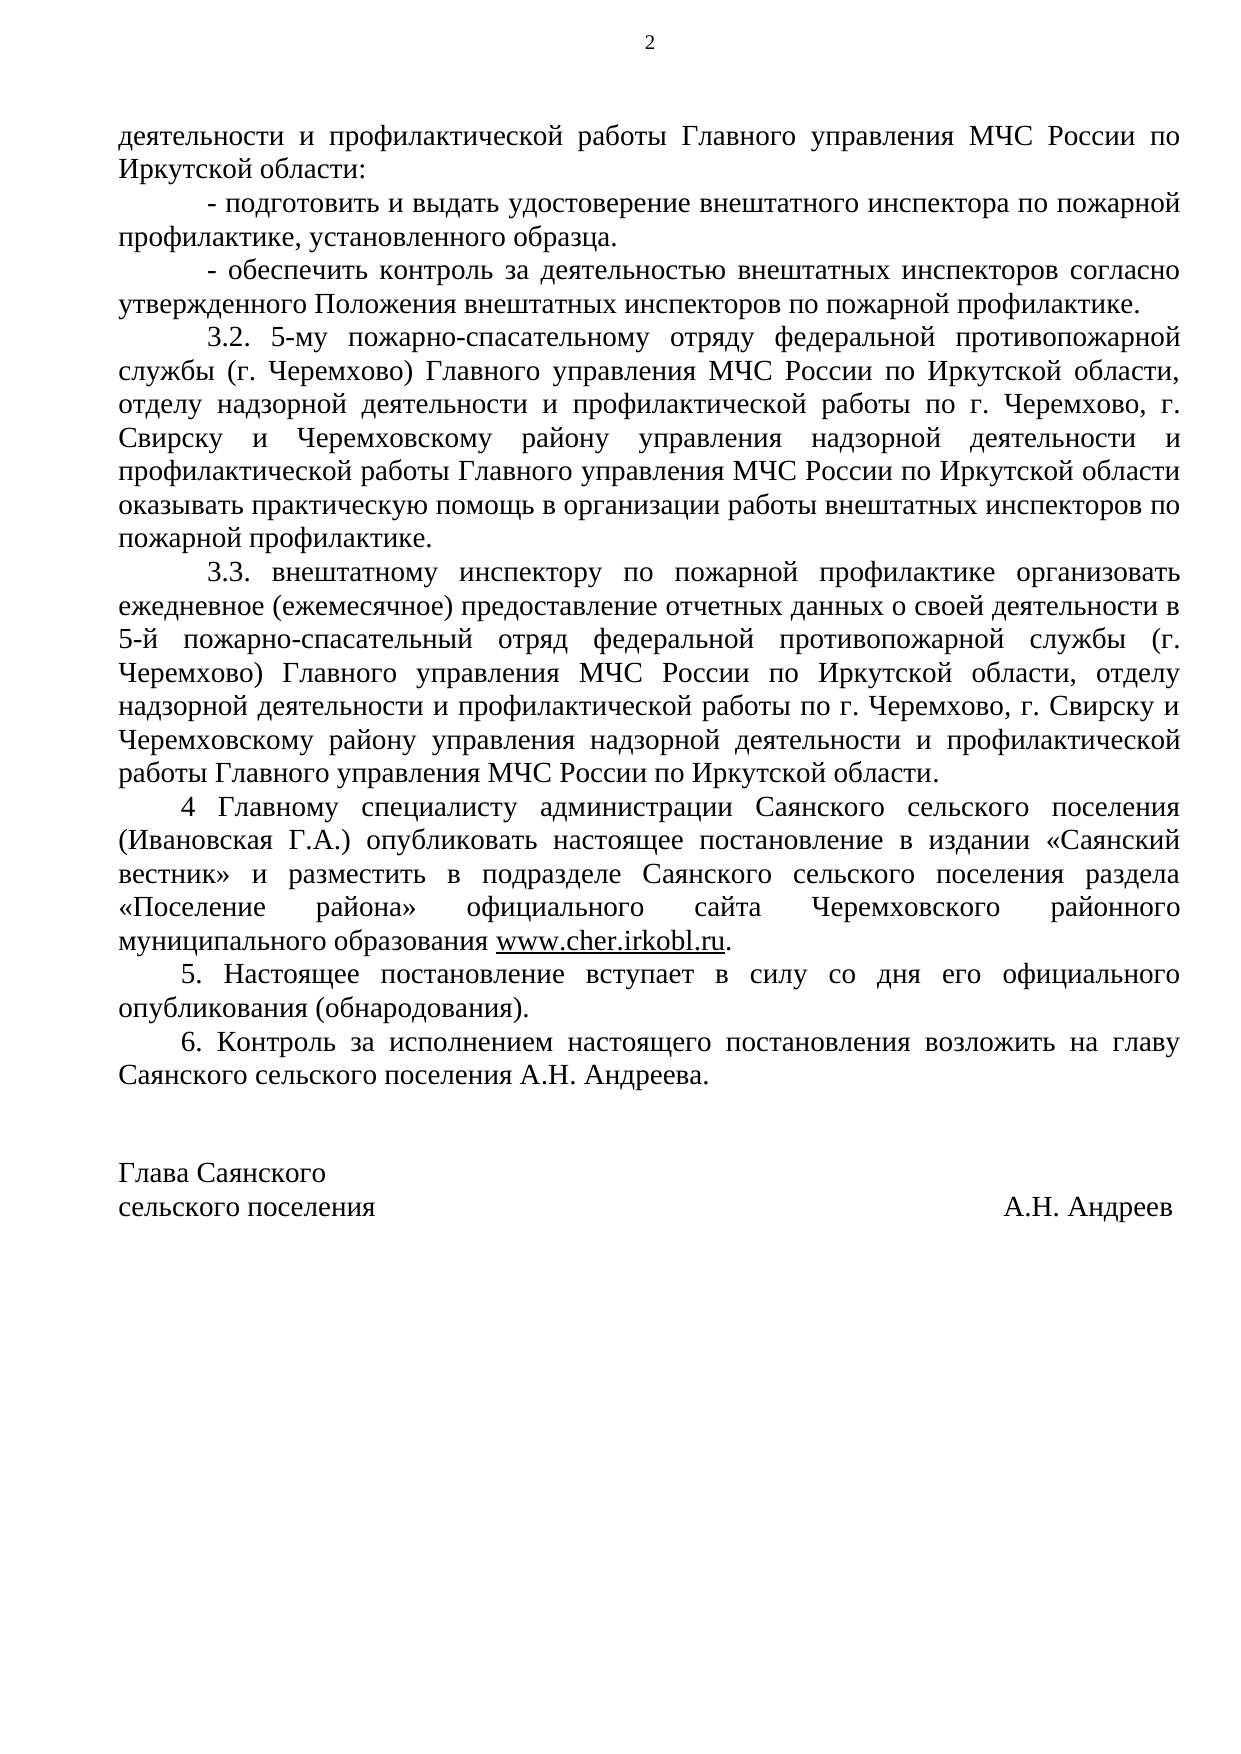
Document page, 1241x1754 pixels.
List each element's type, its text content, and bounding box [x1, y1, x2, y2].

text сельского поселения А.Н. Андреев [118, 1189, 1181, 1223]
text 4 Главному специалисту администрации Саянского сельского поселения (Ивановская Г.А.) опубликовать настоящее постановление в издании «Саянский вестник» и разместить в подразделе Саянского сельского поселения раздела «Поселение района» официального сайта Черемховского районного муниципального образования www.cher.irkobl.ru. [118, 789, 1181, 957]
text 6. Контроль за исполнением настоящего постановления возложить на главу Саянского сельского поселения А.Н. Андреева. [118, 1024, 1181, 1091]
text Глава Саянского [118, 1156, 1181, 1189]
text 3.2. 5-му пожарно-спасательному отряду федеральной противопожарной службы (г. Черемхово) Главного управления МЧС России по Иркутской области, отделу надзорной деятельности и профилактической работы по г. Черемхово, г. Свирску и Черемховскому району управления надзорной деятельности и профилактической работы Главного управления МЧС России по Иркутской области оказывать практическую помощь в организации работы внештатных инспекторов по пожарной профилактике. [118, 319, 1181, 554]
text - подготовить и выдать удостоверение внештатного инспектора по пожарной профилактике, установленного образца. [118, 185, 1181, 252]
text 3.3. внештатному инспектору по пожарной профилактике организовать ежедневное (ежемесячное) предоставление отчетных данных о своей деятельности в 5-й пожарно-спасательный отряд федеральной противопожарной службы (г. Черемхово) Главного управления МЧС России по Иркутской области, отделу надзорной деятельности и профилактической работы по г. Черемхово, г. Свирску и Черемховскому району управления надзорной деятельности и профилактической работы Главного управления МЧС России по Иркутской области. [118, 554, 1181, 789]
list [118, 118, 1181, 185]
text 5. Настоящее постановление вступает в силу со дня его официального опубликования (обнародования). [118, 957, 1181, 1024]
text - обеспечить контроль за деятельностью внештатных инспекторов согласно утвержденного Положения внештатных инспекторов по пожарной профилактике. [118, 252, 1181, 319]
